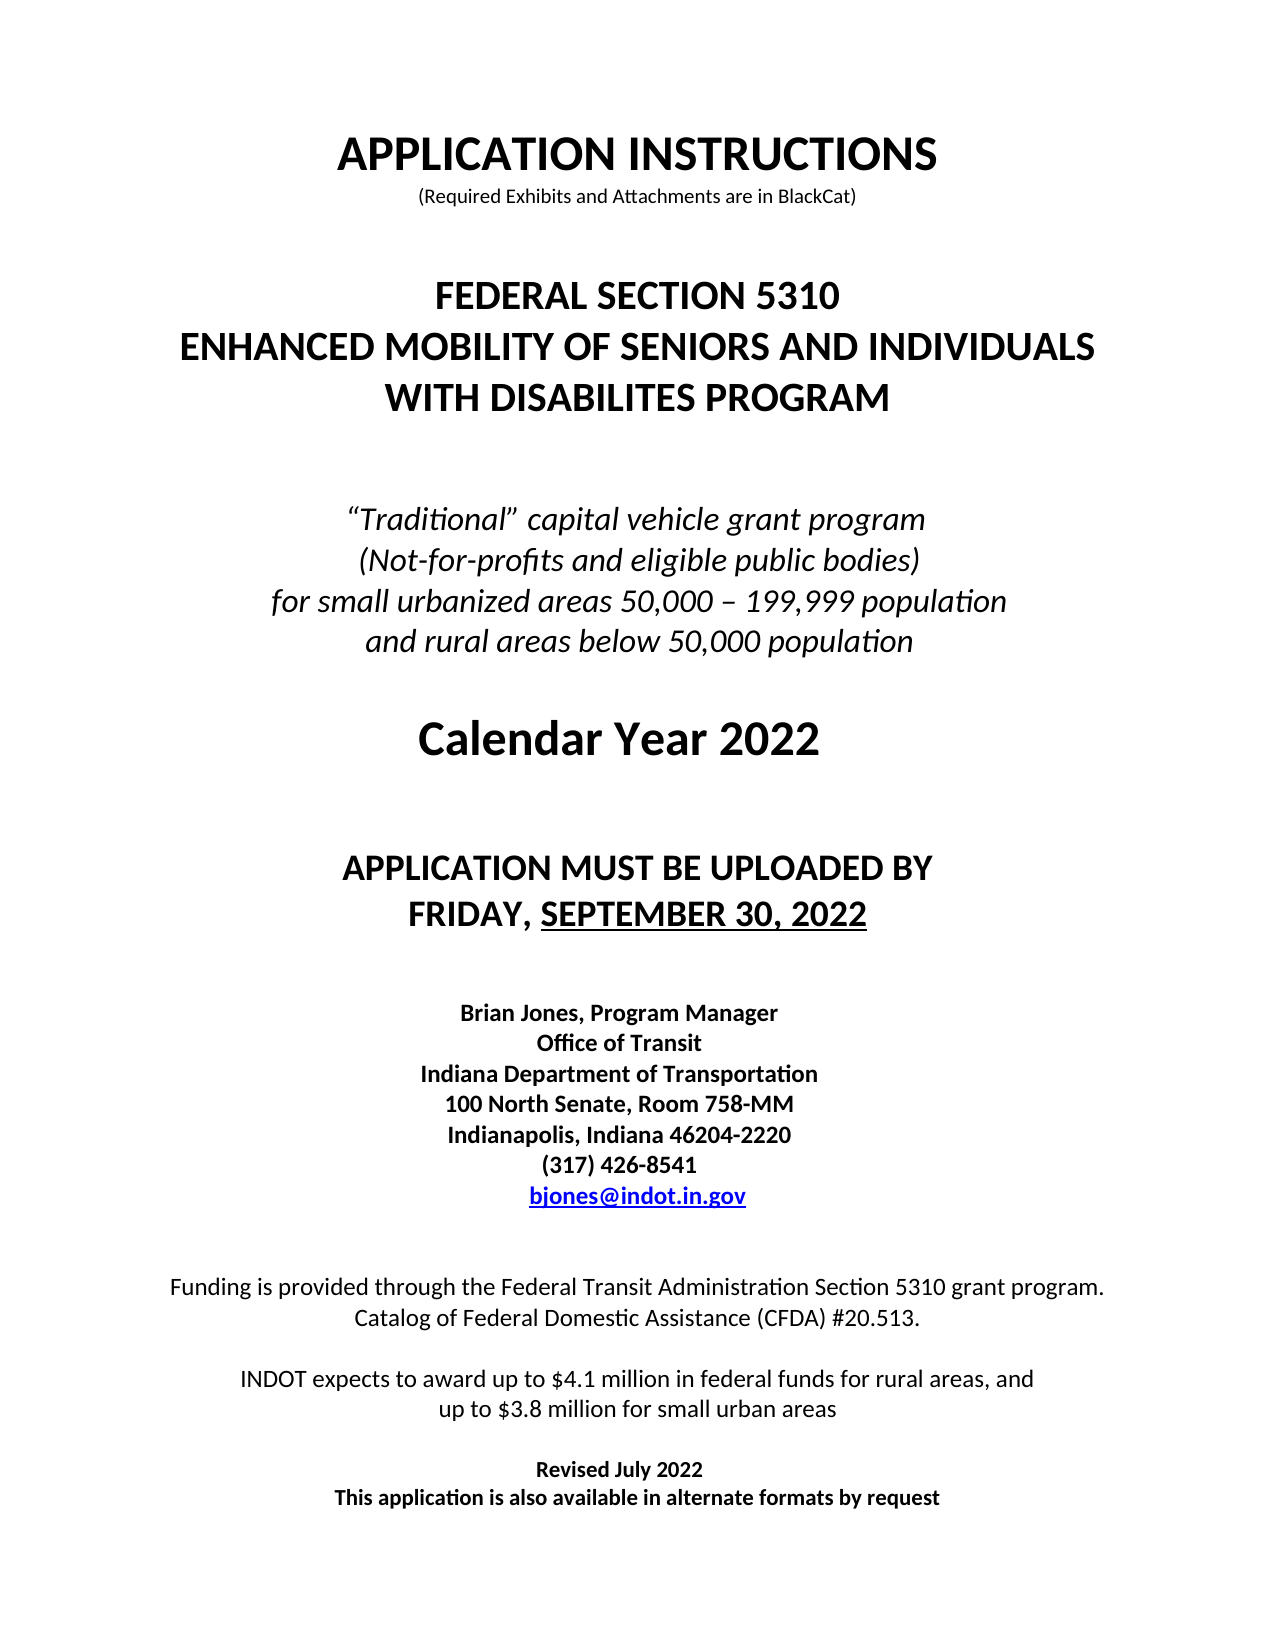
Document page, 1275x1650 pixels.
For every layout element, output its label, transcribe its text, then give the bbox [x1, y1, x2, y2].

text Catalog of Federal Domestic Assistance (CFDA) #20.513. [150, 1302, 1125, 1333]
text Funding is provided through the Federal Transit Administration Section 5310 grant program. [150, 1272, 1125, 1302]
text (317) 426-8541 [150, 1149, 1125, 1180]
text FRIDAY, SEPTEMBER 30, 2022 [150, 890, 1125, 936]
text “Traditional” capital vehicle grant program [150, 498, 1125, 539]
text Indiana Department of Transportation [150, 1058, 1125, 1088]
text bjones@indot.in.gov [150, 1180, 1125, 1211]
text and rural areas below 50,000 population [150, 620, 1125, 661]
text APPLICATION MUST BE UPLOADED BY [150, 844, 1125, 890]
text Office of Transit [150, 1027, 1125, 1058]
text ENHANCED MOBILITY OF SENIORS AND INDIVIDUALS WITH DISABILITES PROGRAM [150, 320, 1125, 422]
text for small urbanized areas 50,000 – 199,999 population [150, 579, 1125, 620]
text (Not-for-profits and eligible public bodies) [150, 539, 1125, 579]
text INDOT expects to award up to $4.1 million in federal funds for rural areas, and [150, 1363, 1125, 1394]
text Calendar Year 2022 [150, 707, 1125, 768]
title (Required Exhibits and Attachments are in BlackCat) [150, 183, 1125, 208]
text Brian Jones, Program Manager [150, 997, 1125, 1027]
text up to $3.8 million for small urban areas [150, 1394, 1125, 1424]
title APPLICATION INSTRUCTIONS [150, 122, 1125, 183]
text This application is also available in alternate formats by request [150, 1483, 1125, 1511]
text 100 North Senate, Room 758-MM [150, 1088, 1125, 1119]
text FEDERAL SECTION 5310 [150, 269, 1125, 320]
text Revised July 2022 [150, 1455, 1125, 1483]
